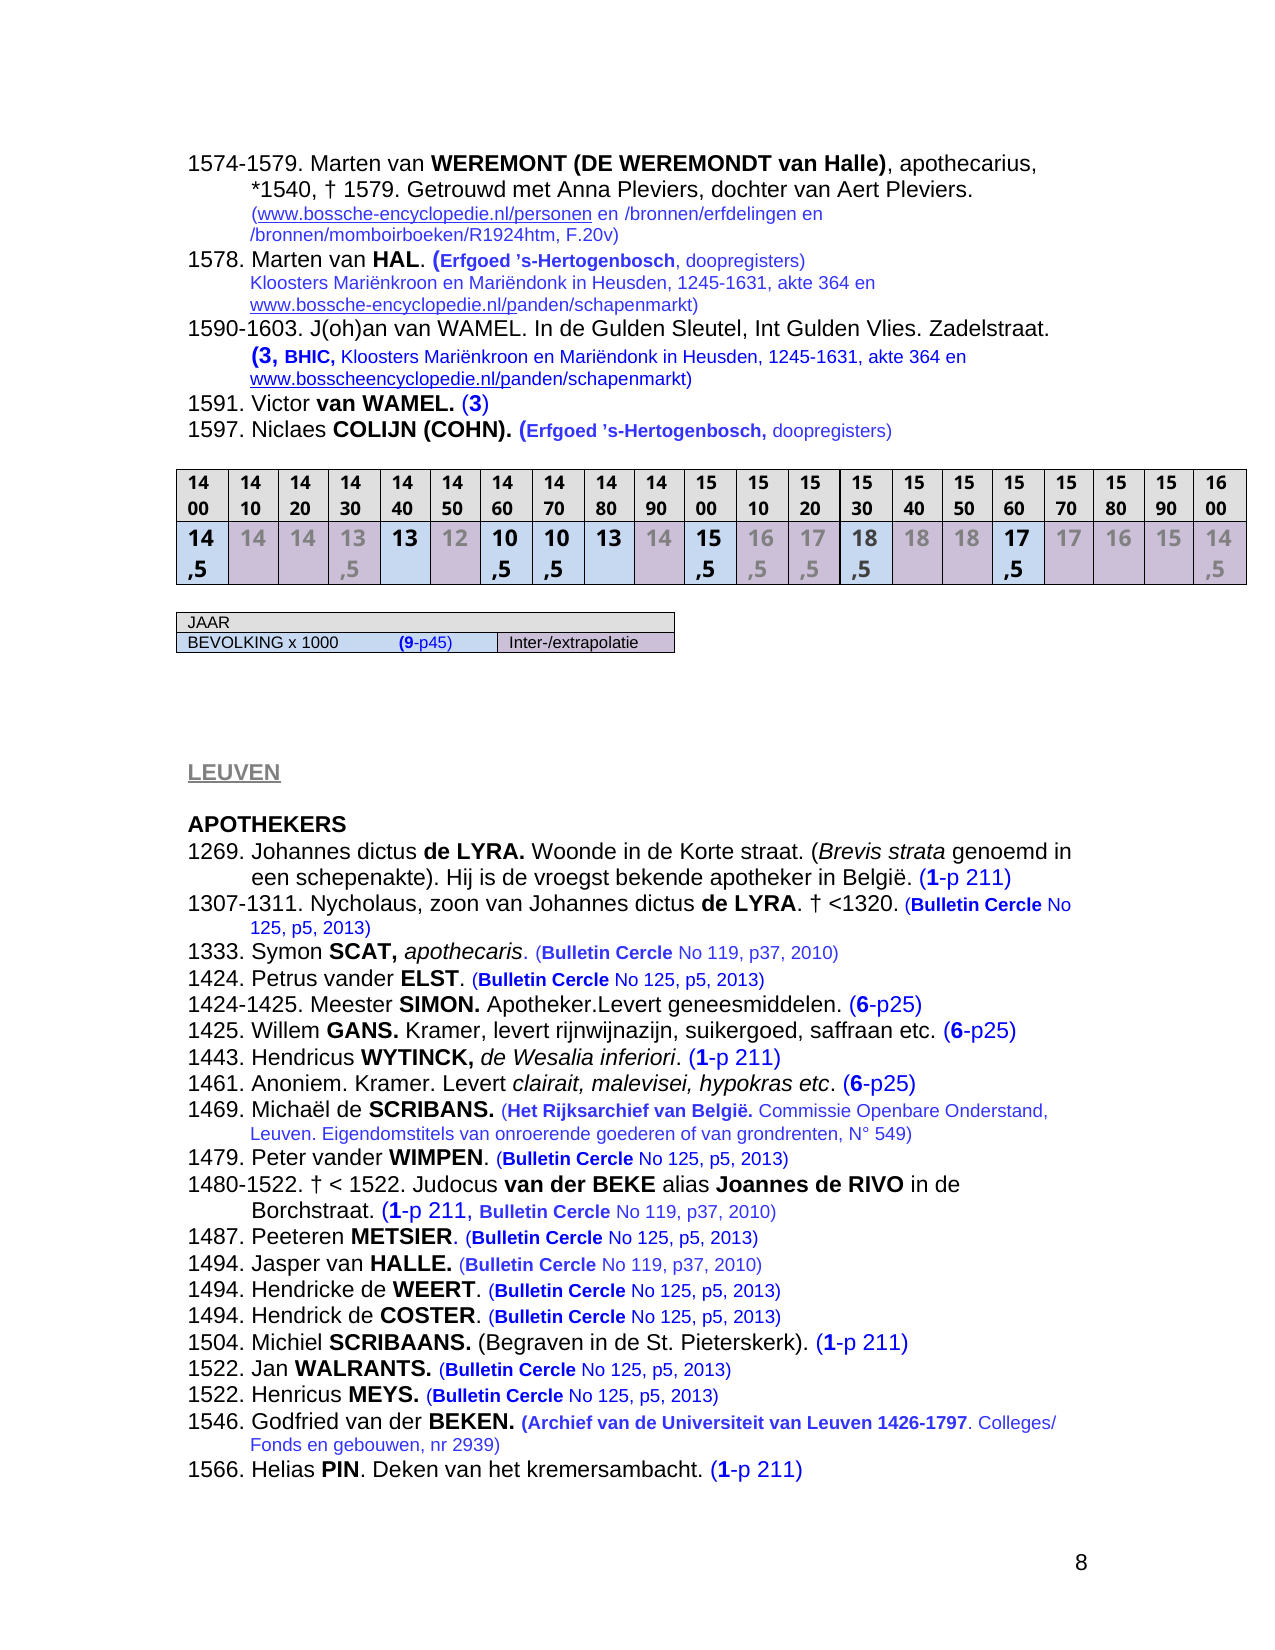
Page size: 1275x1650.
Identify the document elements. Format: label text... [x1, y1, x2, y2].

table_header 1500 [685, 470, 736, 521]
text 1333. Symon SCAT, apothecaris. (Bulletin Cercle No 119, p37, 2010) [187, 938, 1087, 964]
subtitle /bronnen/momboirboeken/R1924htm, F.20v) [187, 224, 1087, 246]
text 1469. Michaël de SCRIBANS. (Het Rijksarchief van België. Commissie Openbare Onderstand, [187, 1096, 1087, 1123]
text 1461. Anoniem. Kramer. Levert clairait, malevisei, hypokras etc. (6-p25) [187, 1070, 1087, 1096]
table_cell 14,5 [1194, 522, 1246, 584]
subtitle *1540, † 1579. Getrouwd met Anna Pleviers, dochter van Aert Pleviers. [187, 176, 1087, 203]
table_cell 14 [635, 522, 684, 584]
table_cell 10,5 [481, 522, 532, 584]
text 1566. Helias PIN. Deken van het kremersambacht. (1-p 211) [187, 1456, 1087, 1482]
text 125, p5, 2013) [187, 917, 1087, 938]
text 1443. Hendricus WYTINCK, de Wesalia inferiori. (1-p 211) [187, 1044, 1087, 1070]
table_cell 13 [585, 522, 634, 584]
text Leuven. Eigendomstitels van onroerende goederen of van grondrenten, N° 549) [187, 1123, 1087, 1144]
table_cell 18 [943, 522, 992, 584]
table_header 1570 [1045, 470, 1093, 521]
table_cell 16 [1094, 522, 1144, 584]
table_header 1430 [329, 470, 380, 521]
subtitle 1574-1579. Marten van WEREMONT (DE WEREMONDT van Halle), apothecarius, [187, 150, 1087, 176]
text 1424-1425. Meester SIMON. Apotheker.Levert geneesmiddelen. (6-p25) [187, 991, 1087, 1017]
table_header 1560 [993, 470, 1044, 521]
text 1504. Michiel SCRIBAANS. (Begraven in de St. Pieterskerk). (1-p 211) [187, 1329, 1087, 1355]
table_cell 10,5 [533, 522, 584, 584]
table_header 1530 [841, 470, 892, 521]
table_cell 13,5 [329, 522, 380, 584]
table_cell 15 [1145, 522, 1193, 584]
table_cell 14 [279, 522, 328, 584]
table_cell 18 [893, 522, 942, 584]
table_cell 12 [431, 522, 480, 584]
table_header 1470 [533, 470, 584, 521]
text 1479. Peter vander WIMPEN. (Bulletin Cercle No 125, p5, 2013) [187, 1144, 1087, 1171]
text 1522. Henricus MEYS. (Bulletin Cercle No 125, p5, 2013) [187, 1381, 1087, 1408]
table_header 1420 [279, 470, 328, 521]
table_cell BEVOLKING x 1000 (9-p45) [177, 633, 497, 652]
table_cell 14,5 [177, 522, 228, 584]
text 1425. Willem GANS. Kramer, levert rijnwijnazijn, suikergoed, saffraan etc. (6-p25) [187, 1017, 1087, 1044]
table_cell 17,5 [789, 522, 839, 584]
subtitle www.bossche-encyclopedie.nl/panden/schapenmarkt) [187, 294, 1087, 315]
text 1590-1603. J(oh)an van WAMEL. In de Gulden Sleutel, Int Gulden Vlies. Zadelstraat. [187, 315, 1087, 342]
table_cell 15,5 [685, 522, 736, 584]
table_cell 18,5 [841, 522, 892, 584]
table_header 1440 [381, 470, 430, 521]
table_header 1600 [1194, 470, 1246, 521]
text APOTHEKERS [187, 811, 1087, 838]
text www.bosscheencyclopedie.nl/panden/schapenmarkt) [187, 368, 1087, 389]
text Borchstraat. (1-p 211, Bulletin Cercle No 119, p37, 2010) [187, 1197, 1087, 1223]
table_cell 14 [229, 522, 278, 584]
table_header JAAR [177, 613, 674, 632]
table_header 1400 [177, 470, 228, 521]
text 1494. Jasper van HALLE. (Bulletin Cercle No 119, p37, 2010) [187, 1250, 1087, 1276]
table_cell 17,5 [993, 522, 1044, 584]
subtitle (www.bossche-encyclopedie.nl/personen en /bronnen/erfdelingen en [187, 203, 1087, 224]
table_header 1480 [585, 470, 634, 521]
text 1494. Hendrick de COSTER. (Bulletin Cercle No 125, p5, 2013) [187, 1302, 1087, 1329]
table_header 1410 [229, 470, 278, 521]
text 1494. Hendricke de WEERT. (Bulletin Cercle No 125, p5, 2013) [187, 1276, 1087, 1302]
text 1591. Victor van WAMEL. (3) [187, 389, 1087, 416]
table_header 1520 [789, 470, 839, 521]
table_cell 13 [381, 522, 430, 584]
text Fonds en gebouwen, nr 2939) [187, 1434, 1087, 1456]
text 1424. Petrus vander ELST. (Bulletin Cercle No 125, p5, 2013) [187, 964, 1087, 991]
text 1546. Godfried van der BEKEN. (Archief van de Universiteit van Leuven 1426-1797. Colleges/ [187, 1408, 1087, 1434]
text 1480-1522. † < 1522. Judocus van der BEKE alias Joannes de RIVO in de [187, 1171, 1087, 1197]
text 1522. Jan WALRANTS. (Bulletin Cercle No 125, p5, 2013) [187, 1355, 1087, 1381]
text 1269. Johannes dictus de LYRA. Woonde in de Korte straat. (Brevis strata genoemd in [187, 838, 1087, 864]
text 1597. Niclaes COLIJN (COHN). (Erfgoed ’s-Hertogenbosch, doopregisters) [187, 416, 1087, 442]
table_cell 17 [1045, 522, 1093, 584]
table_header 1540 [893, 470, 942, 521]
table_header 1590 [1145, 470, 1193, 521]
table_header 1450 [431, 470, 480, 521]
table_header 1510 [737, 470, 788, 521]
table_header 1580 [1094, 470, 1144, 521]
table_cell 16,5 [737, 522, 788, 584]
subtitle Kloosters Mariënkroon en Mariëndonk in Heusden, 1245-1631, akte 364 en [187, 272, 1087, 294]
text een schepenakte). Hij is de vroegst bekende apotheker in België. (1-p 211) [187, 864, 1087, 890]
text 1307-1311. Nycholaus, zoon van Johannes dictus de LYRA. † <1320. (Bulletin Cercle No [187, 890, 1087, 917]
subtitle 1578. Marten van HAL. (Erfgoed ’s-Hertogenbosch, doopregisters) [187, 246, 1087, 272]
table_cell Inter-/extrapolatie [498, 633, 674, 652]
text 1487. Peeteren METSIER. (Bulletin Cercle No 125, p5, 2013) [187, 1223, 1087, 1250]
table_header 1460 [481, 470, 532, 521]
table_header 1490 [635, 470, 684, 521]
table_header 1550 [943, 470, 992, 521]
subtitle LEUVEN [187, 758, 1087, 785]
text (3, BHIC, Kloosters Mariënkroon en Mariëndonk in Heusden, 1245-1631, akte 364 en [187, 342, 1087, 368]
